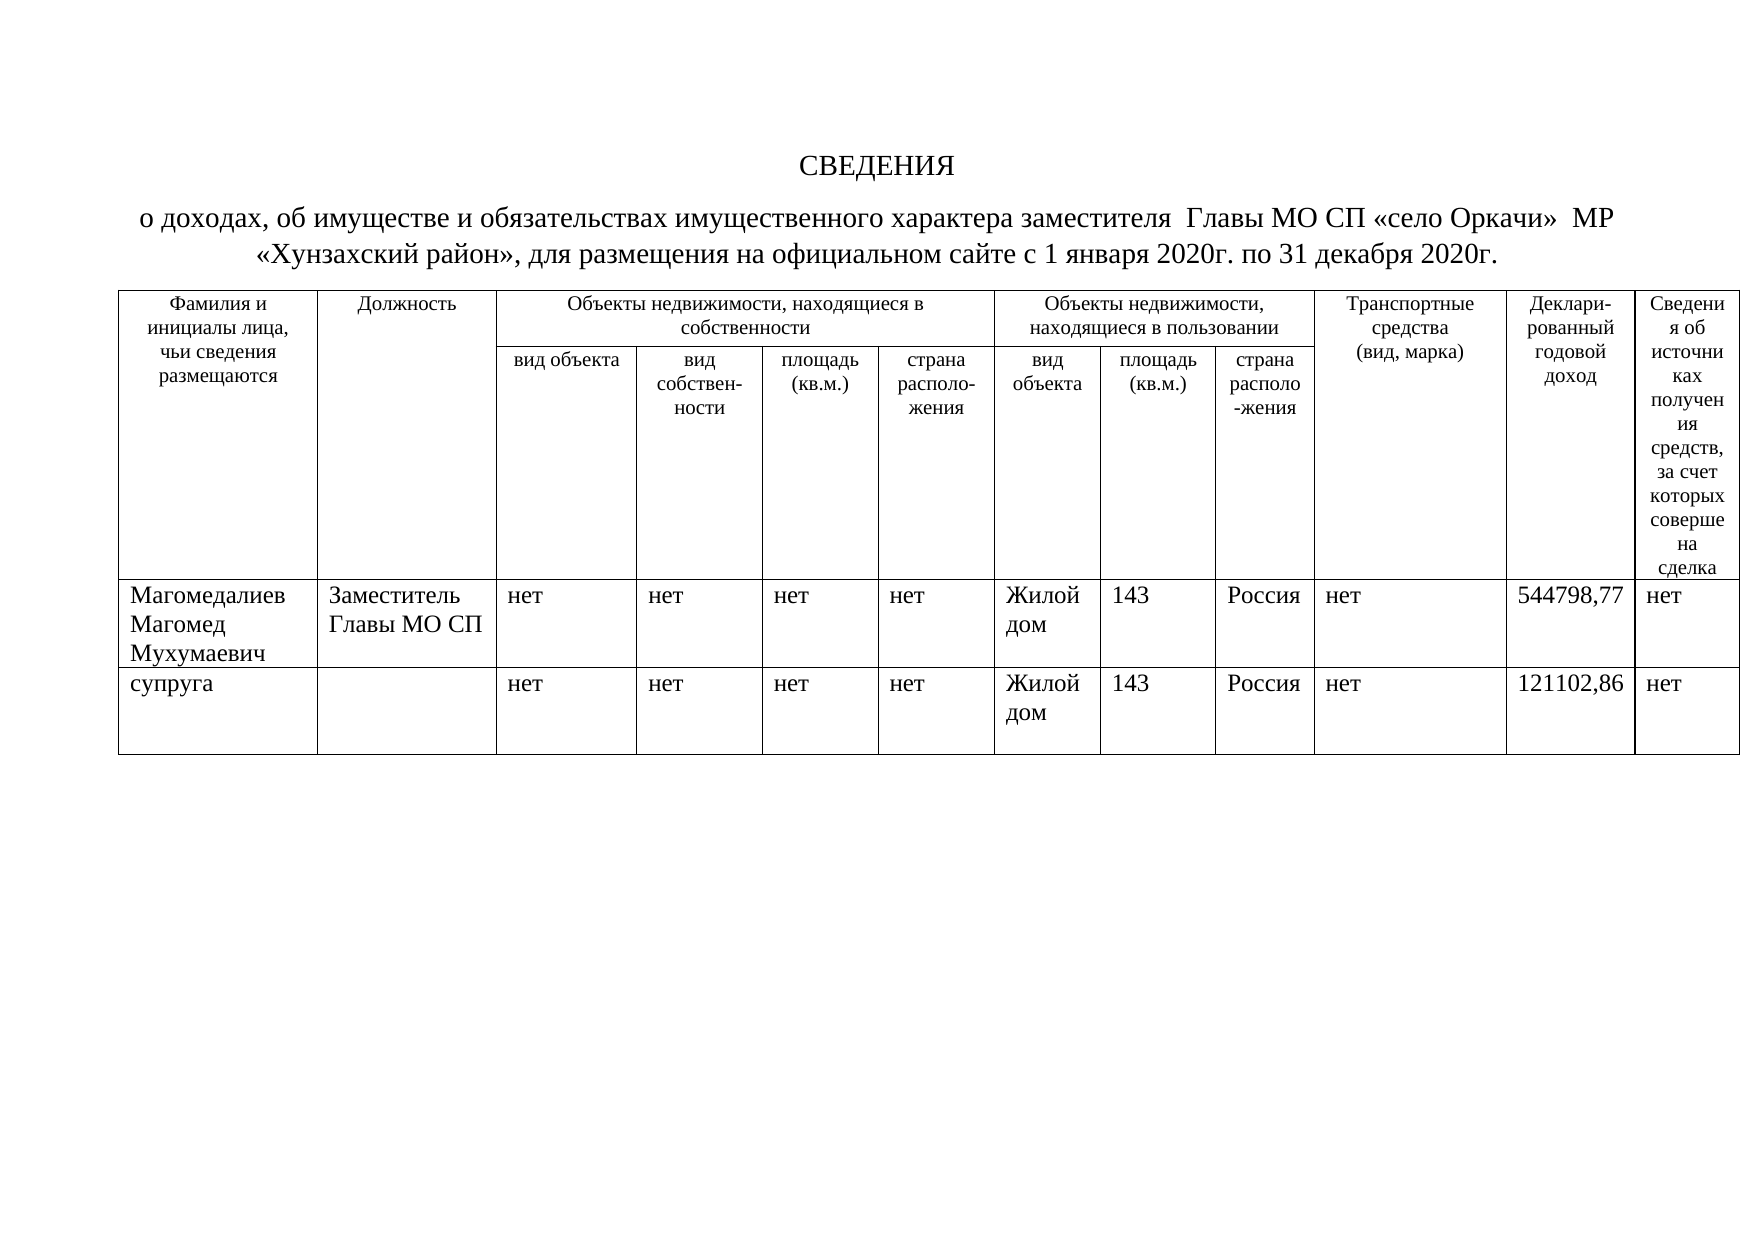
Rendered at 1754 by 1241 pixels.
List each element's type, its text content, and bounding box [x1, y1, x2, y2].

table_cell вид объекта [497, 347, 636, 579]
table_cell площадь (кв.м.) [763, 347, 878, 579]
table_cell [318, 668, 496, 754]
table_cell нет [497, 580, 636, 667]
table_cell 121102,86 [1507, 668, 1634, 754]
table_header Объекты недвижимости, находящиеся в собственности [497, 291, 994, 346]
table_header Сведения об источниках получения средств, за счет которых совершена сделка [1636, 291, 1739, 579]
table_cell нет [497, 668, 636, 754]
table_cell Россия [1216, 580, 1314, 667]
table_cell нет [1636, 668, 1739, 754]
table_cell вид объекта [995, 347, 1100, 579]
table_cell страна располо- жения [879, 347, 994, 579]
table_cell нет [1636, 580, 1739, 667]
table_cell нет [637, 580, 762, 667]
table_cell нет [763, 580, 878, 667]
table_header Фамилия и инициалы лица, чьи сведения размещаются [119, 291, 317, 579]
text о доходах, об имуществе и обязательствах имущественного характера заместителя Главы МО СП «село Оркачи» МР «Хунзахский район», для размещения на официальном сайте с 1 января 2020г. по 31 декабря 2020г. [118, 201, 1636, 270]
table_cell Жилой дом [995, 580, 1100, 667]
table_cell вид собствен-ности [637, 347, 762, 579]
table_header Транспортные средства (вид, марка) [1315, 291, 1506, 579]
table_cell нет [1315, 668, 1506, 754]
table_cell нет [763, 668, 878, 754]
table_header Должность [318, 291, 496, 579]
table_cell 544798,77 [1507, 580, 1634, 667]
table_cell Россия [1216, 668, 1314, 754]
table_cell нет [879, 668, 994, 754]
table_cell страна располо-жения [1216, 347, 1314, 579]
table_cell 143 [1101, 668, 1215, 754]
text СВЕДЕНИЯ [118, 148, 1636, 181]
table_cell 143 [1101, 580, 1215, 667]
table_cell нет [879, 580, 994, 667]
table_cell Жилой дом [995, 668, 1100, 754]
table_header Деклари-рованный годовой доход [1507, 291, 1634, 579]
table_cell Магомедалиев Магомед Мухумаевич [119, 580, 317, 667]
table_cell площадь (кв.м.) [1101, 347, 1215, 579]
table_header Объекты недвижимости, находящиеся в пользовании [995, 291, 1314, 346]
table_cell нет [1315, 580, 1506, 667]
table_cell нет [637, 668, 762, 754]
table_cell Заместитель Главы МО СП [318, 580, 496, 667]
table_cell супруга [119, 668, 317, 754]
